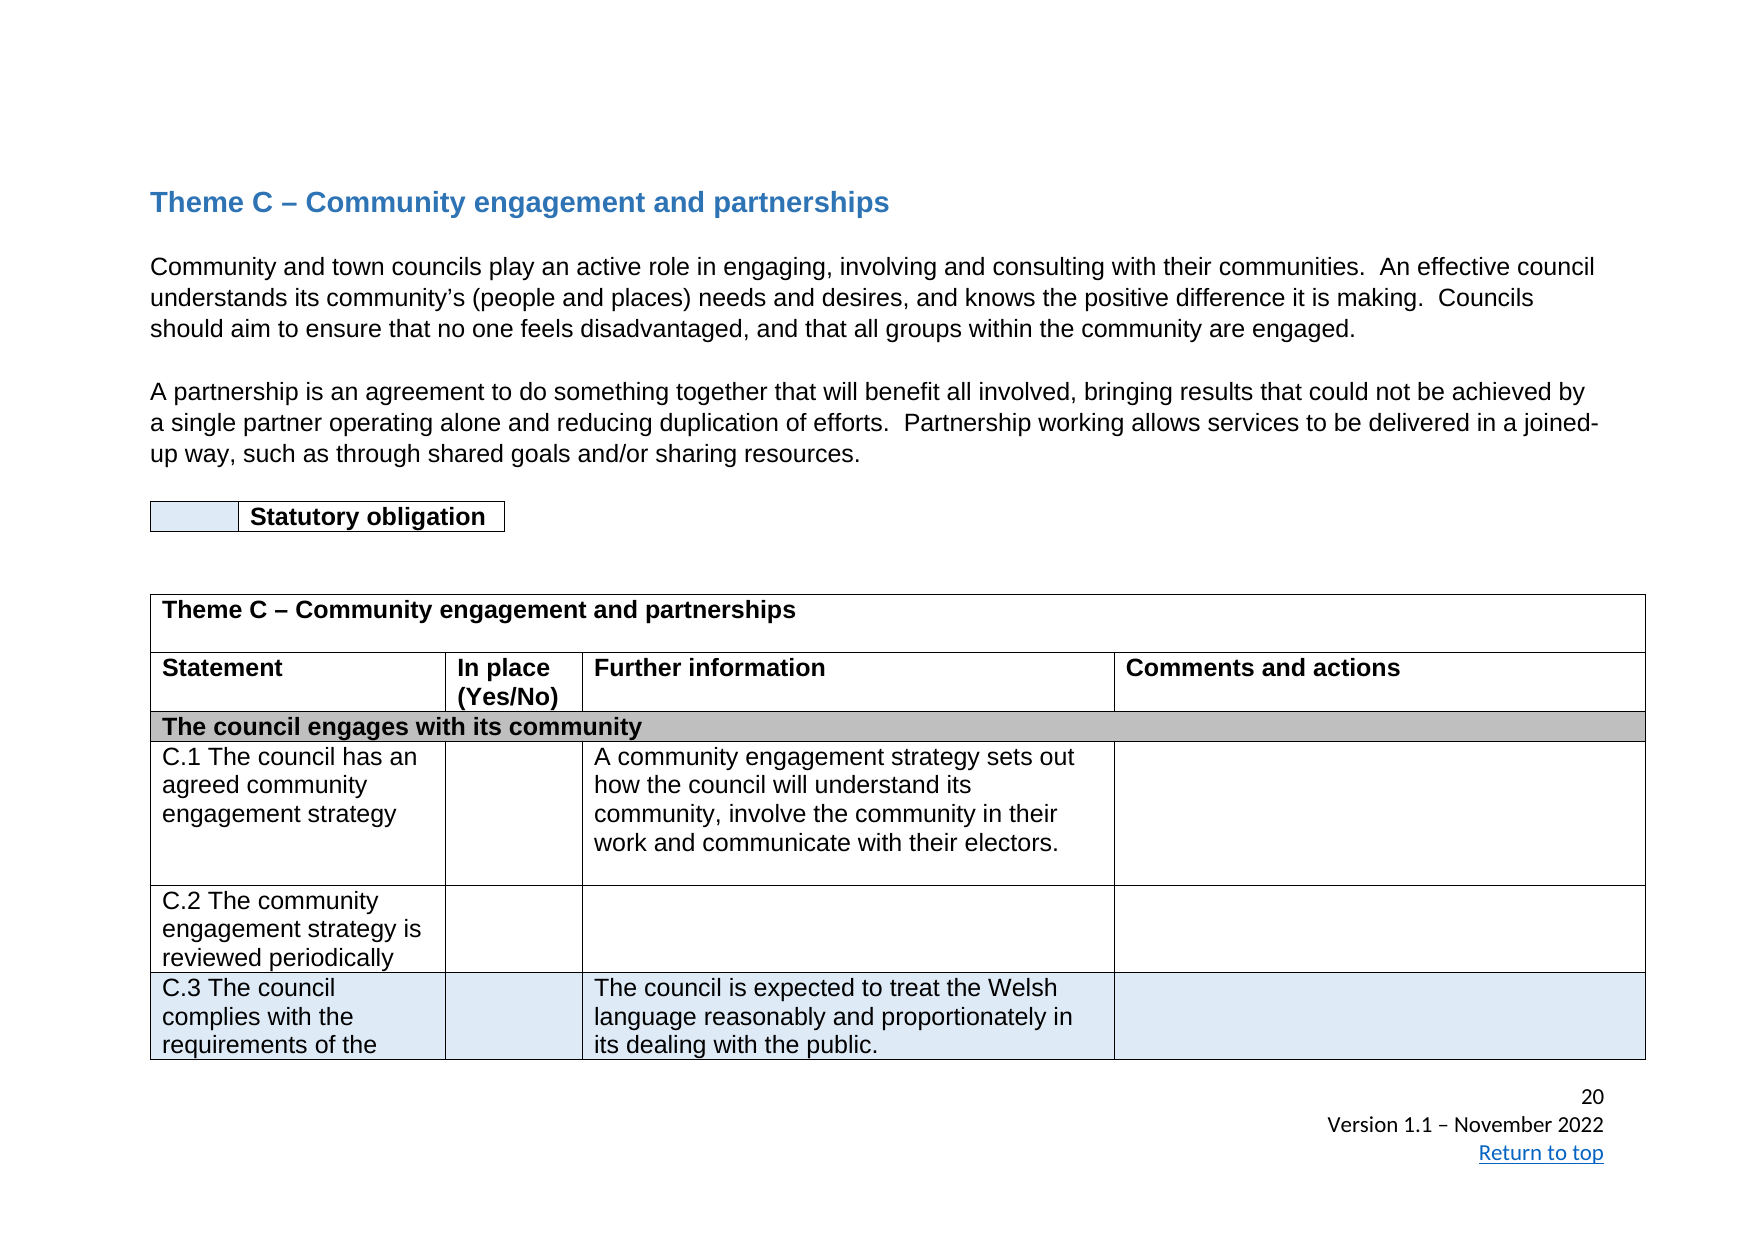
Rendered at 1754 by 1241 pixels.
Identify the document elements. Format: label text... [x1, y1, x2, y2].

subtitle Theme C – Community engagement and partnerships [150, 185, 1604, 219]
table_cell Statement [151, 653, 445, 711]
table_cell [151, 973, 445, 1059]
table_cell C.1 The council has an agreed community engagement strategy [151, 742, 445, 884]
table_cell In place (Yes/No) [446, 653, 582, 711]
table_cell [583, 886, 1114, 972]
table_cell C.2 The community engagement strategy is reviewed periodically [151, 886, 445, 972]
table_cell [1115, 886, 1645, 972]
table_cell [446, 886, 582, 972]
table_header Statutory obligation [239, 502, 504, 531]
text Community and town councils play an active role in engaging, involving and consulting with their communities. An effective council understands its community’s (people and places) needs and desires, and knows the positive difference it is making. Councils should aim to ensure that no one feels disadvantaged, and that all groups within the community are engaged. [150, 252, 1604, 343]
table_header Theme C – Community engagement and partnerships [151, 595, 1645, 652]
table_cell Comments and actions [1115, 653, 1645, 711]
table_cell [446, 742, 582, 884]
table_cell The council engages with its community [151, 712, 1645, 741]
table_cell [1115, 973, 1645, 1059]
table_header [151, 502, 238, 531]
table_cell Further information [583, 653, 1114, 711]
table_cell [1115, 742, 1645, 884]
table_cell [583, 973, 1114, 1059]
text A partnership is an agreement to do something together that will benefit all involved, bringing results that could not be achieved by a single partner operating alone and reducing duplication of efforts. Partnership working allows services to be delivered in a joined-up way, such as through shared goals and/or sharing resources. [150, 377, 1604, 467]
table_cell A community engagement strategy sets out how the council will understand its community, involve the community in their work and communicate with their electors. [583, 742, 1114, 884]
table_cell [446, 973, 582, 1059]
